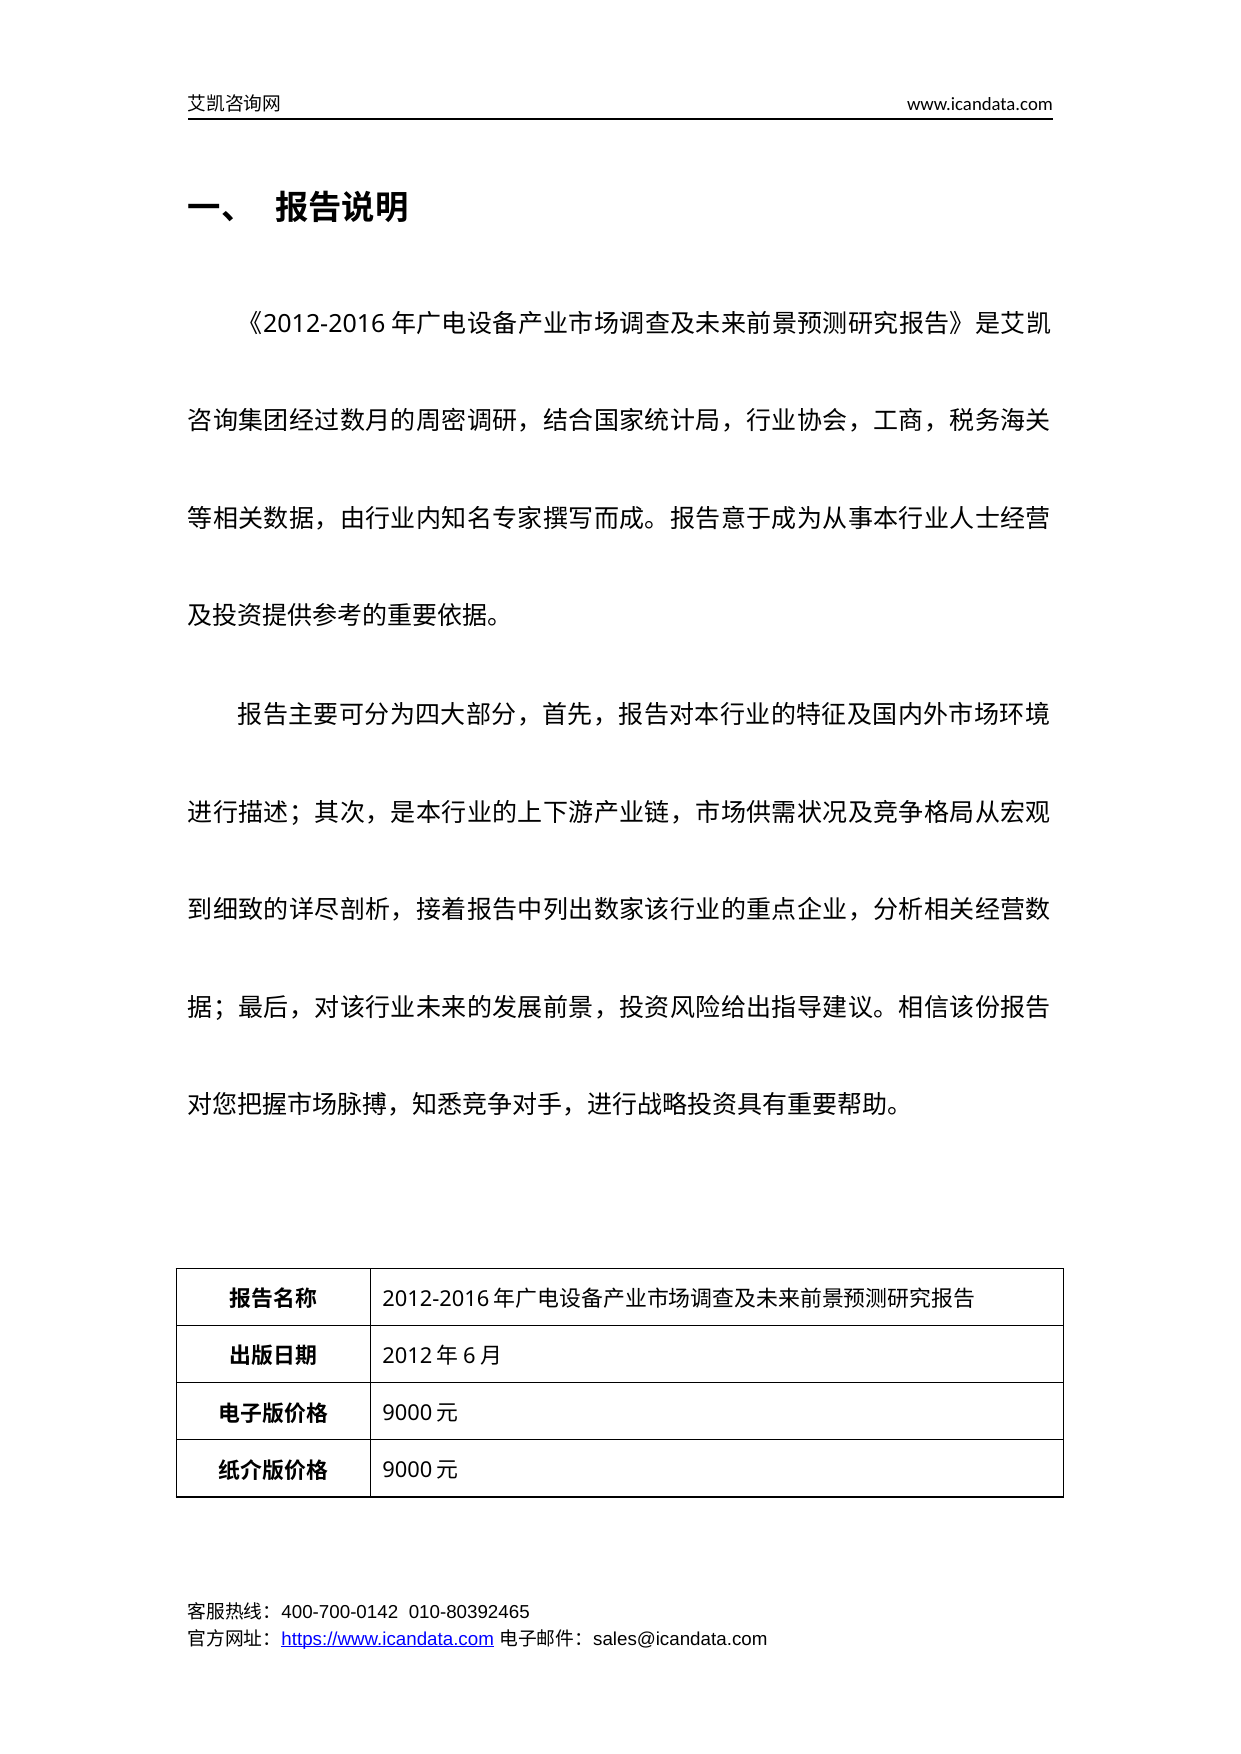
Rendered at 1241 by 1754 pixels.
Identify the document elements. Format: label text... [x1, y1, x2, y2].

table_header 2012-2016年广电设备产业市场调查及未来前景预测研究报告 [371, 1269, 1063, 1325]
text 《2012-2016年广电设备产业市场调查及未来前景预测研究报告》是艾凯咨询集团经过数月的周密调研，结合国家统计局，行业协会，工商，税务海关等相关数据，由行业内知名专家撰写而成。报告意于成为从事本行业人士经营及投资提供参考的重要依据。 [187, 289, 1053, 646]
table_cell 纸介版价格 [177, 1440, 370, 1496]
text 报告主要可分为四大部分，首先，报告对本行业的特征及国内外市场环境进行描述；其次，是本行业的上下游产业链，市场供需状况及竞争格局从宏观到细致的详尽剖析，接着报告中列出数家该行业的重点企业，分析相关经营数据；最后，对该行业未来的发展前景，投资风险给出指导建议。相信该份报告对您把握市场脉搏，知悉竞争对手，进行战略投资具有重要帮助。 [187, 681, 1053, 1136]
table_cell 电子版价格 [177, 1383, 370, 1439]
table_cell 出版日期 [177, 1326, 370, 1382]
table_header 报告名称 [177, 1269, 370, 1325]
table_cell 9000元 [371, 1440, 1063, 1496]
table_cell 9000元 [371, 1383, 1063, 1439]
subtitle 报告说明 [187, 172, 1053, 237]
table_cell 2012年6月 [371, 1326, 1063, 1382]
